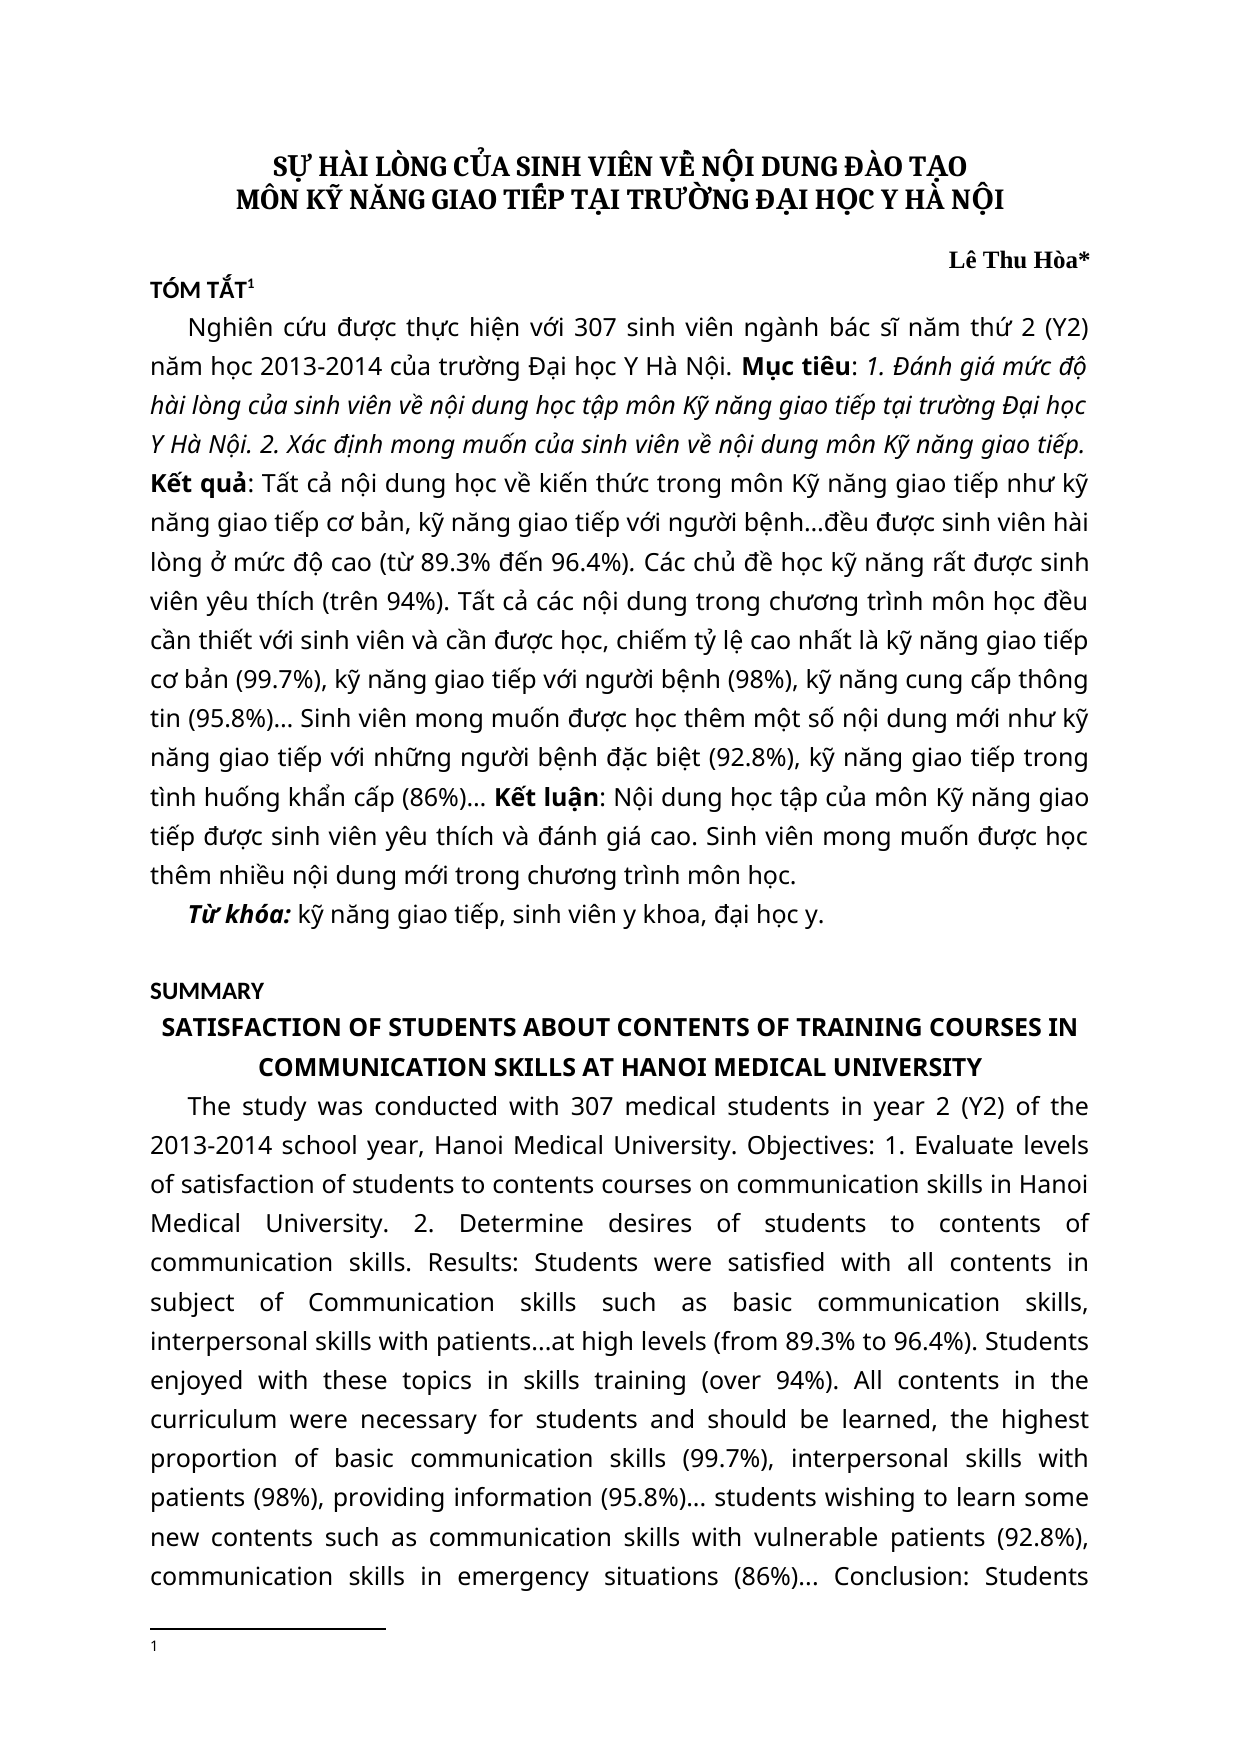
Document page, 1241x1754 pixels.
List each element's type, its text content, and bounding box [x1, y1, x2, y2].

text TÓM TẮT [150, 274, 1090, 305]
text SATISFACTION OF STUDENTS ABOUT CONTENTS OF TRAINING COURSES IN COMMUNICATION SKILLS AT HANOI MEDICAL UNIVERSITY [150, 1010, 1090, 1083]
text Từ khóa: kỹ năng giao tiếp, sinh viên y khoa, đại học y. [150, 897, 1090, 931]
text SUMMARY [150, 975, 1090, 1006]
text Nghiên cứu được thực hiện với 307 sinh viên ngành bác sĩ năm thứ 2 (Y2) năm học 2013-2014 của trường Đại học Y Hà Nội. Mục tiêu: 1. Đánh giá mức độ hài lòng của sinh viên về nội dung học tập môn Kỹ năng giao tiếp tại trường Đại học Y Hà Nội. 2. Xác định mong muốn của sinh viên về nội dung môn Kỹ năng giao tiếp. Kết quả: Tất cả nội dung học về kiến thức trong môn Kỹ năng giao tiếp như kỹ năng giao tiếp cơ bản, kỹ năng giao tiếp với người bệnh…đều được sinh viên hài lòng ở mức độ cao (từ 89.3% đến 96.4%). Các chủ đề học kỹ năng rất được sinh viên yêu thích (trên 94%). Tất cả các nội dung trong chương trình môn học đều cần thiết với sinh viên và cần được học, chiếm tỷ lệ cao nhất là kỹ năng giao tiếp cơ bản (99.7%), kỹ năng giao tiếp với người bệnh (98%), kỹ năng cung cấp thông tin (95.8%)… Sinh viên mong muốn được học thêm một số nội dung mới như kỹ năng giao tiếp với những người bệnh đặc biệt (92.8%), kỹ năng giao tiếp trong tình huống khẩn cấp (86%)… Kết luận: Nội dung học tập của môn Kỹ năng giao tiếp được sinh viên yêu thích và đánh giá cao. Sinh viên mong muốn được học thêm nhiều nội dung mới trong chương trình môn học. [150, 309, 1090, 892]
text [150, 1088, 1090, 1592]
text Lê Thu Hòa* [150, 246, 1090, 274]
text MÔN KỸ NĂNG GIAO TIẾP TẠI TRƯỜNG ĐẠI HỌC Y HÀ NỘI [150, 183, 1090, 217]
text SỰ HÀI LÒNG CỦA SINH VIÊN VỀ NỘI DUNG ĐÀO TẠO [150, 150, 1090, 183]
